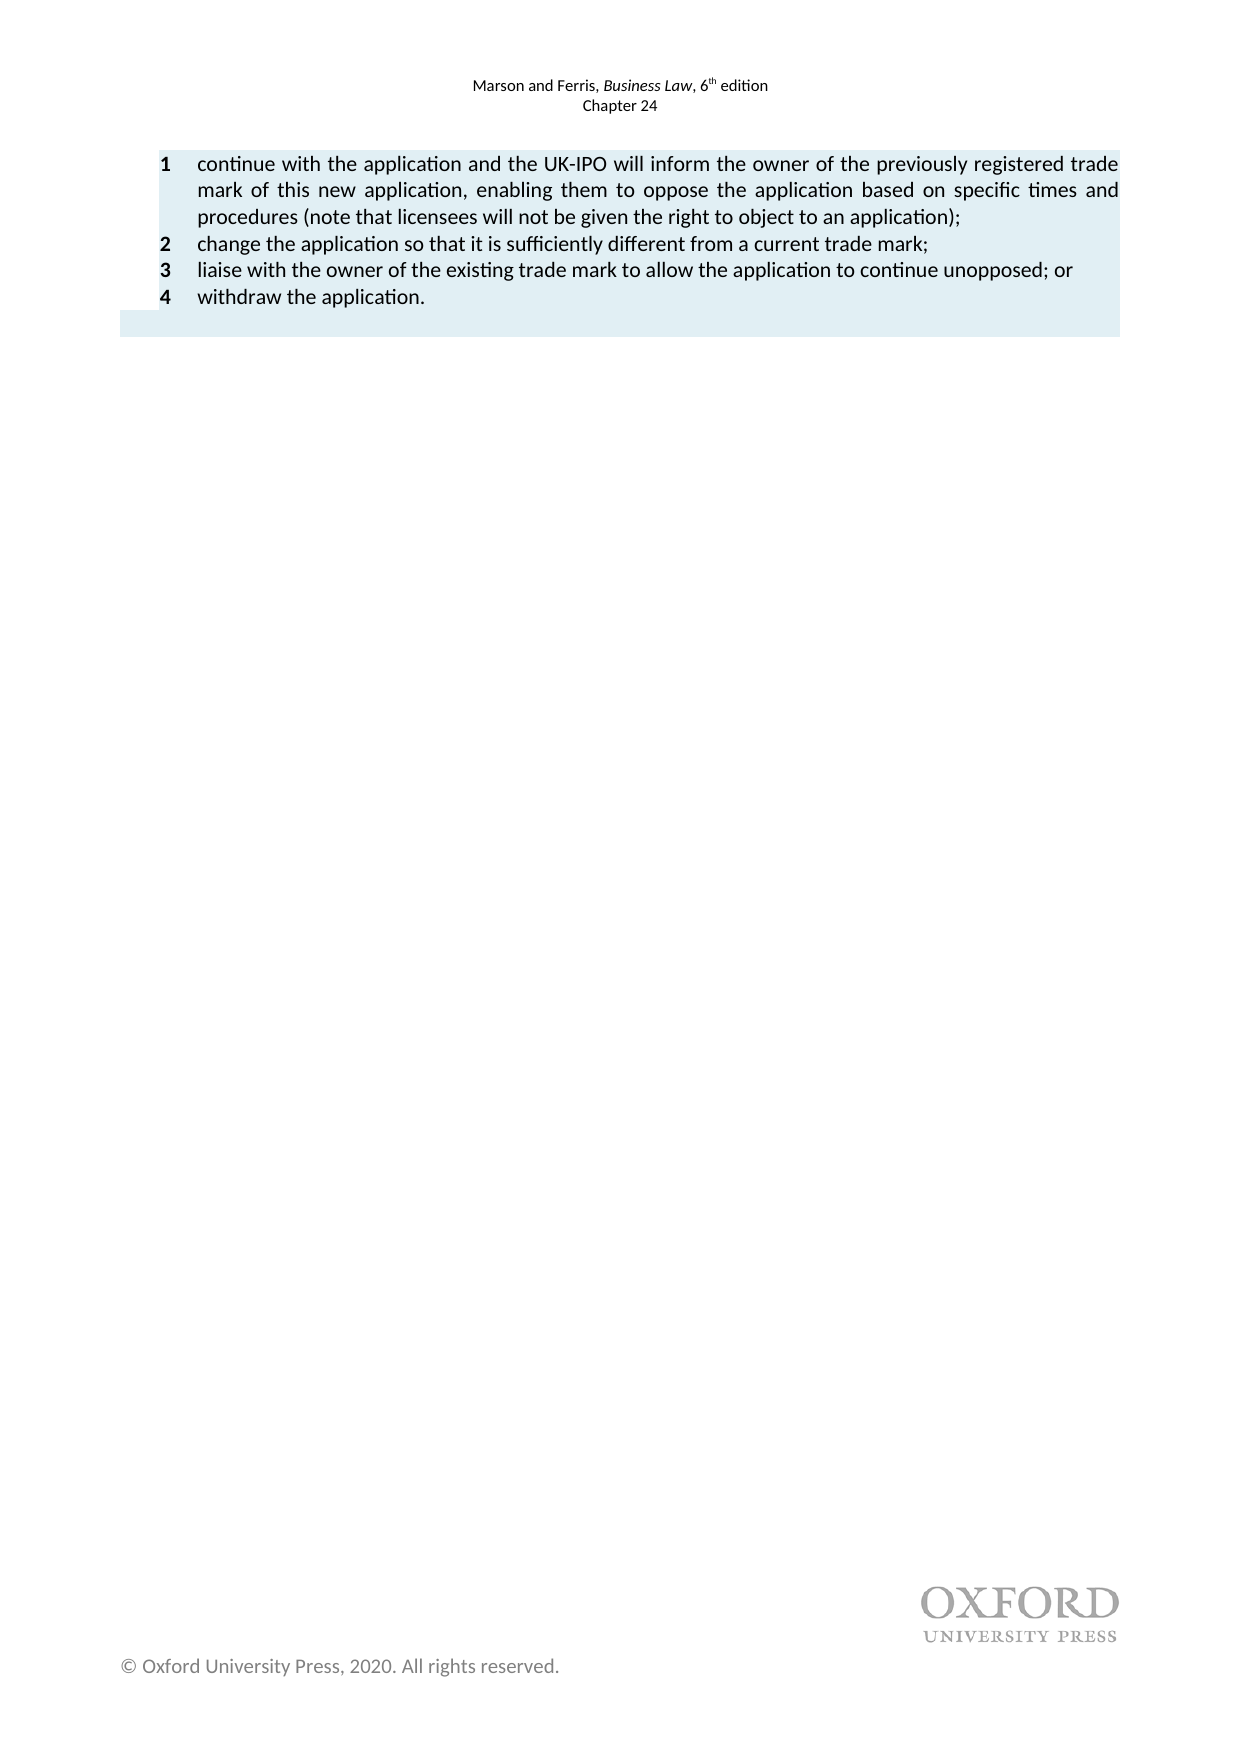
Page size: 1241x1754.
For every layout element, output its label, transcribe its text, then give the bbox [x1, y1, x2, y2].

list 1 continue with the application and the UK-IPO will inform the owner of the previously registered trade mark of this new application, enabling them to oppose the application based on specific times and procedures (note that licensees will not be given the right to object to an application); [159, 150, 1120, 230]
list 2 change the application so that it is sufficiently different from a current trade mark; [159, 230, 1120, 257]
picture [919, 1578, 1121, 1654]
list 3 liaise with the owner of the existing trade mark to allow the application to continue unopposed; or [159, 257, 1120, 283]
list 4 withdraw the application. [159, 283, 1120, 310]
